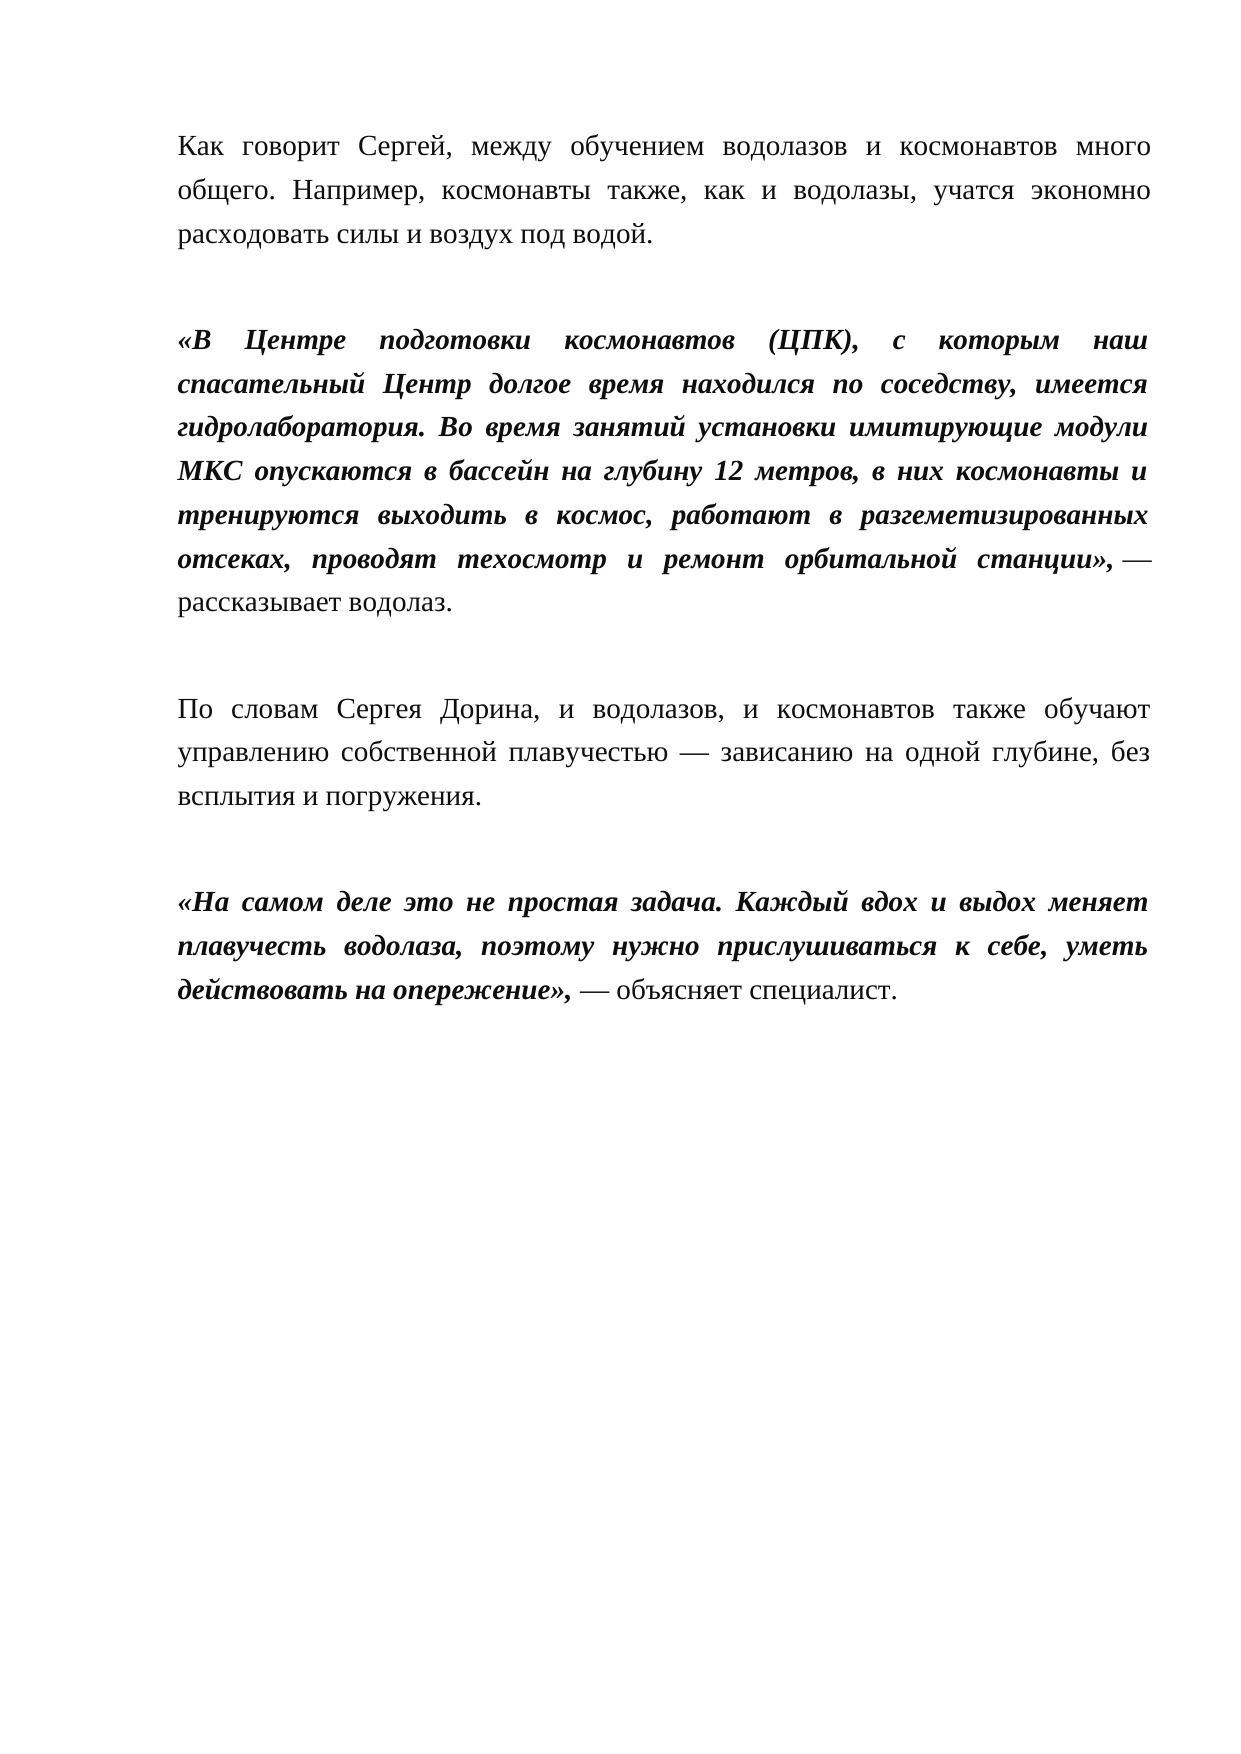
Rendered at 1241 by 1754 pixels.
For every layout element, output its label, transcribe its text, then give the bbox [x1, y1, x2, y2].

text «В Центре подготовки космонавтов (ЦПК), с которым наш спасательный Центр долгое время находился по соседству, имеется гидролаборатория. Во время занятий установки имитирующие модули МКС опускаются в бассейн на глубину 12 метров, в них космонавты и тренируются выходить в космос, работают в разгеметизированных отсеках, проводят техосмотр и ремонт орбитальной станции», — рассказывает водолаз. [177, 312, 1152, 618]
text По словам Сергея Дорина, и водолазов, и космонавтов также обучают управлению собственной плавучестью — зависанию на одной глубине, без всплытия и погружения. [177, 681, 1152, 812]
text Как говорит Сергей, между обучением водолазов и космонавтов много общего. Например, космонавты также, как и водолазы, учатся экономно расходовать силы и воздух под водой. [177, 118, 1152, 249]
text «На самом деле это не простая задача. Каждый вдох и выдох меняет плавучесть водолаза, поэтому нужно прислушиваться к себе, уметь действовать на опережение», — объясняет специалист. [177, 874, 1152, 1006]
